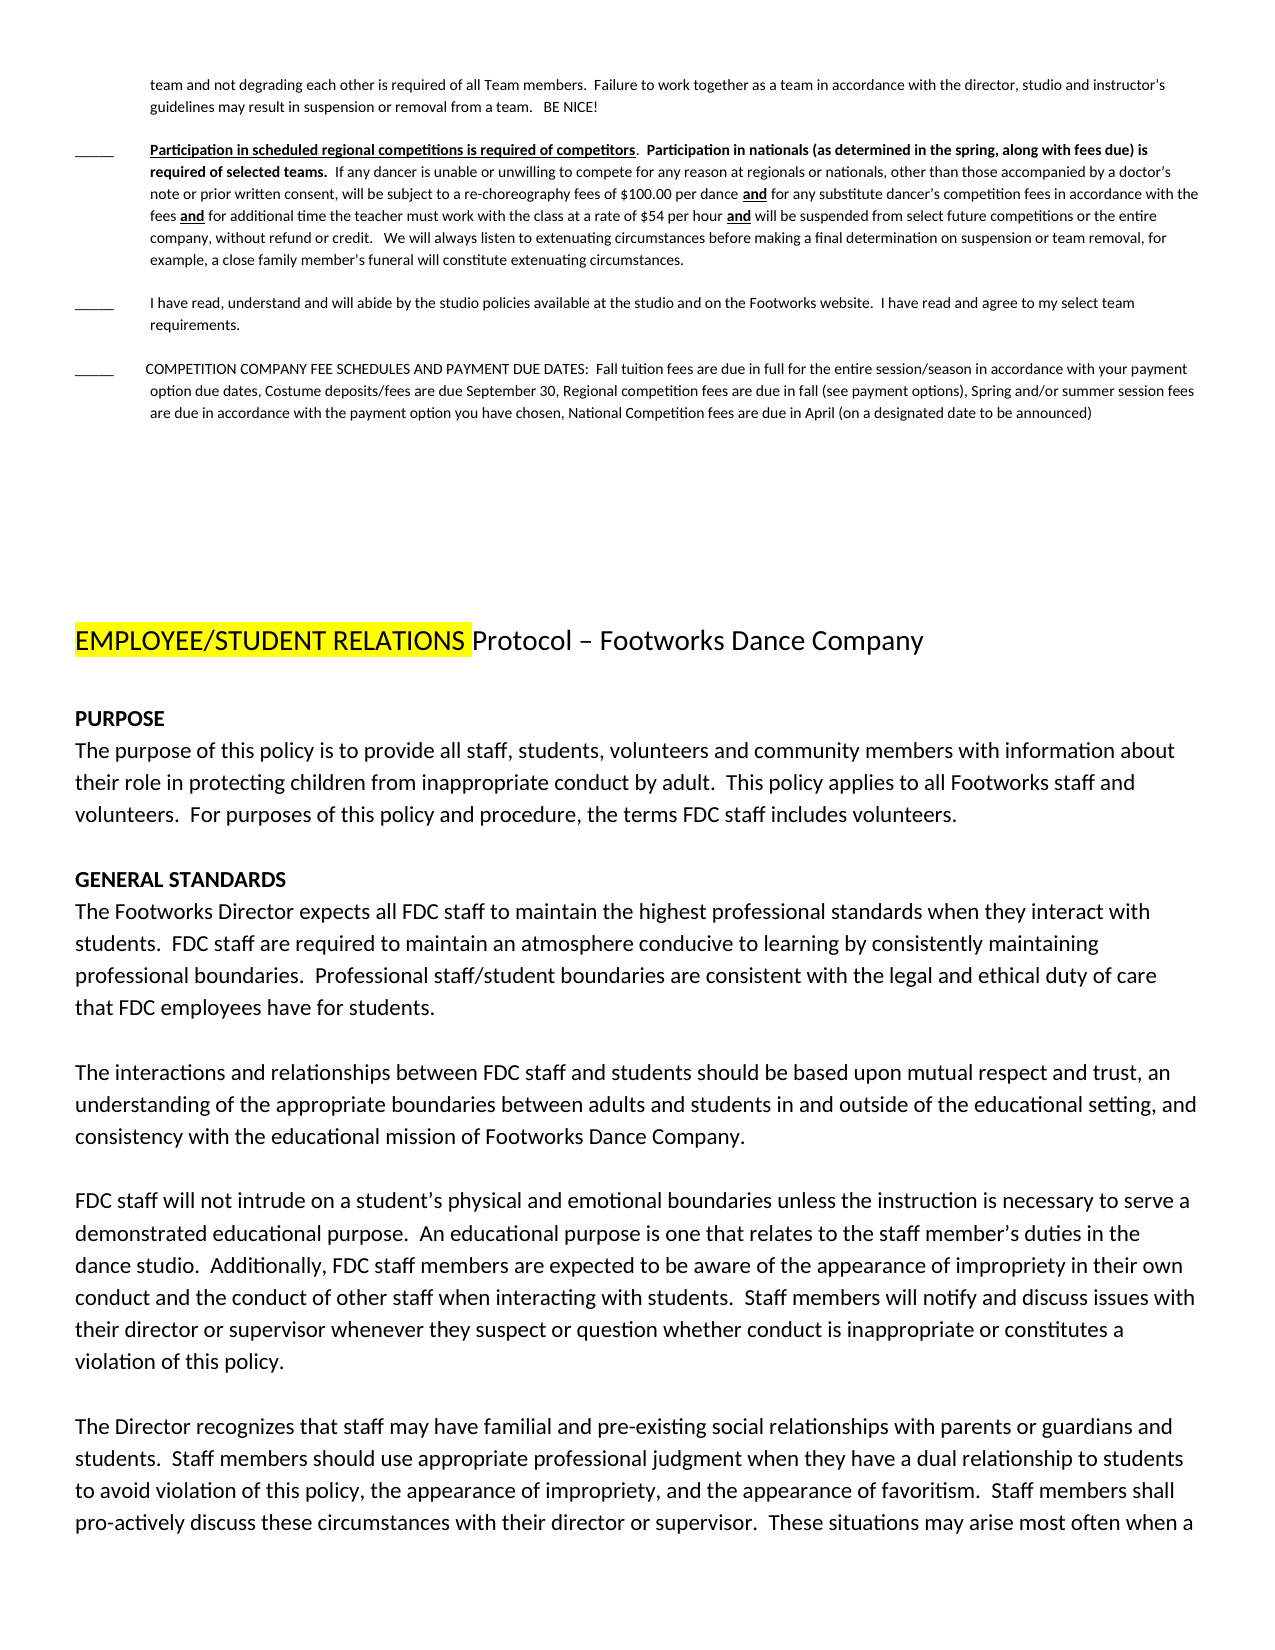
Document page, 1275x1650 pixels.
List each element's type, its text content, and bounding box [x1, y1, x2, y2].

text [75, 1412, 1200, 1536]
text The interactions and relationships between FDC staff and students should be based upon mutual respect and trust, an understanding of the appropriate boundaries between adults and students in and outside of the educational setting, and consistency with the educational mission of Footworks Dance Company. [75, 1058, 1200, 1150]
text The Footworks Director expects all FDC staff to maintain the highest professional standards when they interact with students. FDC staff are required to maintain an atmosphere conducive to learning by consistently maintaining professional boundaries. Professional staff/student boundaries are consistent with the legal and ethical duty of care that FDC employees have for students. [75, 897, 1200, 1021]
text _____ COMPETITION COMPANY FEE SCHEDULES AND PAYMENT DUE DATES: Fall tuition fees are due in full for the entire session/season in accordance with your payment option due dates, Costume deposits/fees are due September 30, Regional competition fees are due in fall (see payment options), Spring and/or summer session fees are due in accordance with the payment option you have chosen, National Competition fees are due in April (on a designated date to be announced) [75, 359, 1200, 422]
text _____ I have read, understand and will abide by the studio policies available at the studio and on the Footworks website. I have read and agree to my select team requirements. [75, 294, 1200, 335]
text FDC staff will not intrude on a student’s physical and emotional boundaries unless the instruction is necessary to serve a demonstrated educational purpose. An educational purpose is one that relates to the staff member’s duties in the dance studio. Additionally, FDC staff members are expected to be aware of the appearance of impropriety in their own conduct and the conduct of other staff when interacting with students. Staff members will notify and discuss issues with their director or supervisor whenever they suspect or question whether conduct is inappropriate or constitutes a violation of this policy. [75, 1187, 1200, 1376]
text GENERAL STANDARDS [75, 865, 1200, 893]
text EMPLOYEE/STUDENT RELATIONS Protocol – Footworks Dance Company [472, 622, 1200, 657]
text _____ Participation in scheduled regional competitions is required of competitors. Participation in nationals (as determined in the spring, along with fees due) is required of selected teams. If any dancer is unable or unwilling to compete for any reason at regionals or nationals, other than those accompanied by a doctor’s note or prior written consent, will be subject to a re-choreography fees of $100.00 per dance and for any substitute dancer’s competition fees in accordance with the fees and for additional time the teacher must work with the class at a rate of $54 per hour and will be suspended from select future competitions or the entire company, without refund or credit. We will always listen to extenuating circumstances before making a final determination on suspension or team removal, for example, a close family member’s funeral will constitute extenuating circumstances. [75, 141, 1200, 269]
text The purpose of this policy is to provide all staff, students, volunteers and community members with information about their role in protecting children from inappropriate conduct by adult. This policy applies to all Footworks staff and volunteers. For purposes of this policy and procedure, the terms FDC staff includes volunteers. [75, 736, 1200, 828]
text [75, 75, 1200, 116]
text PURPOSE [75, 704, 1200, 732]
